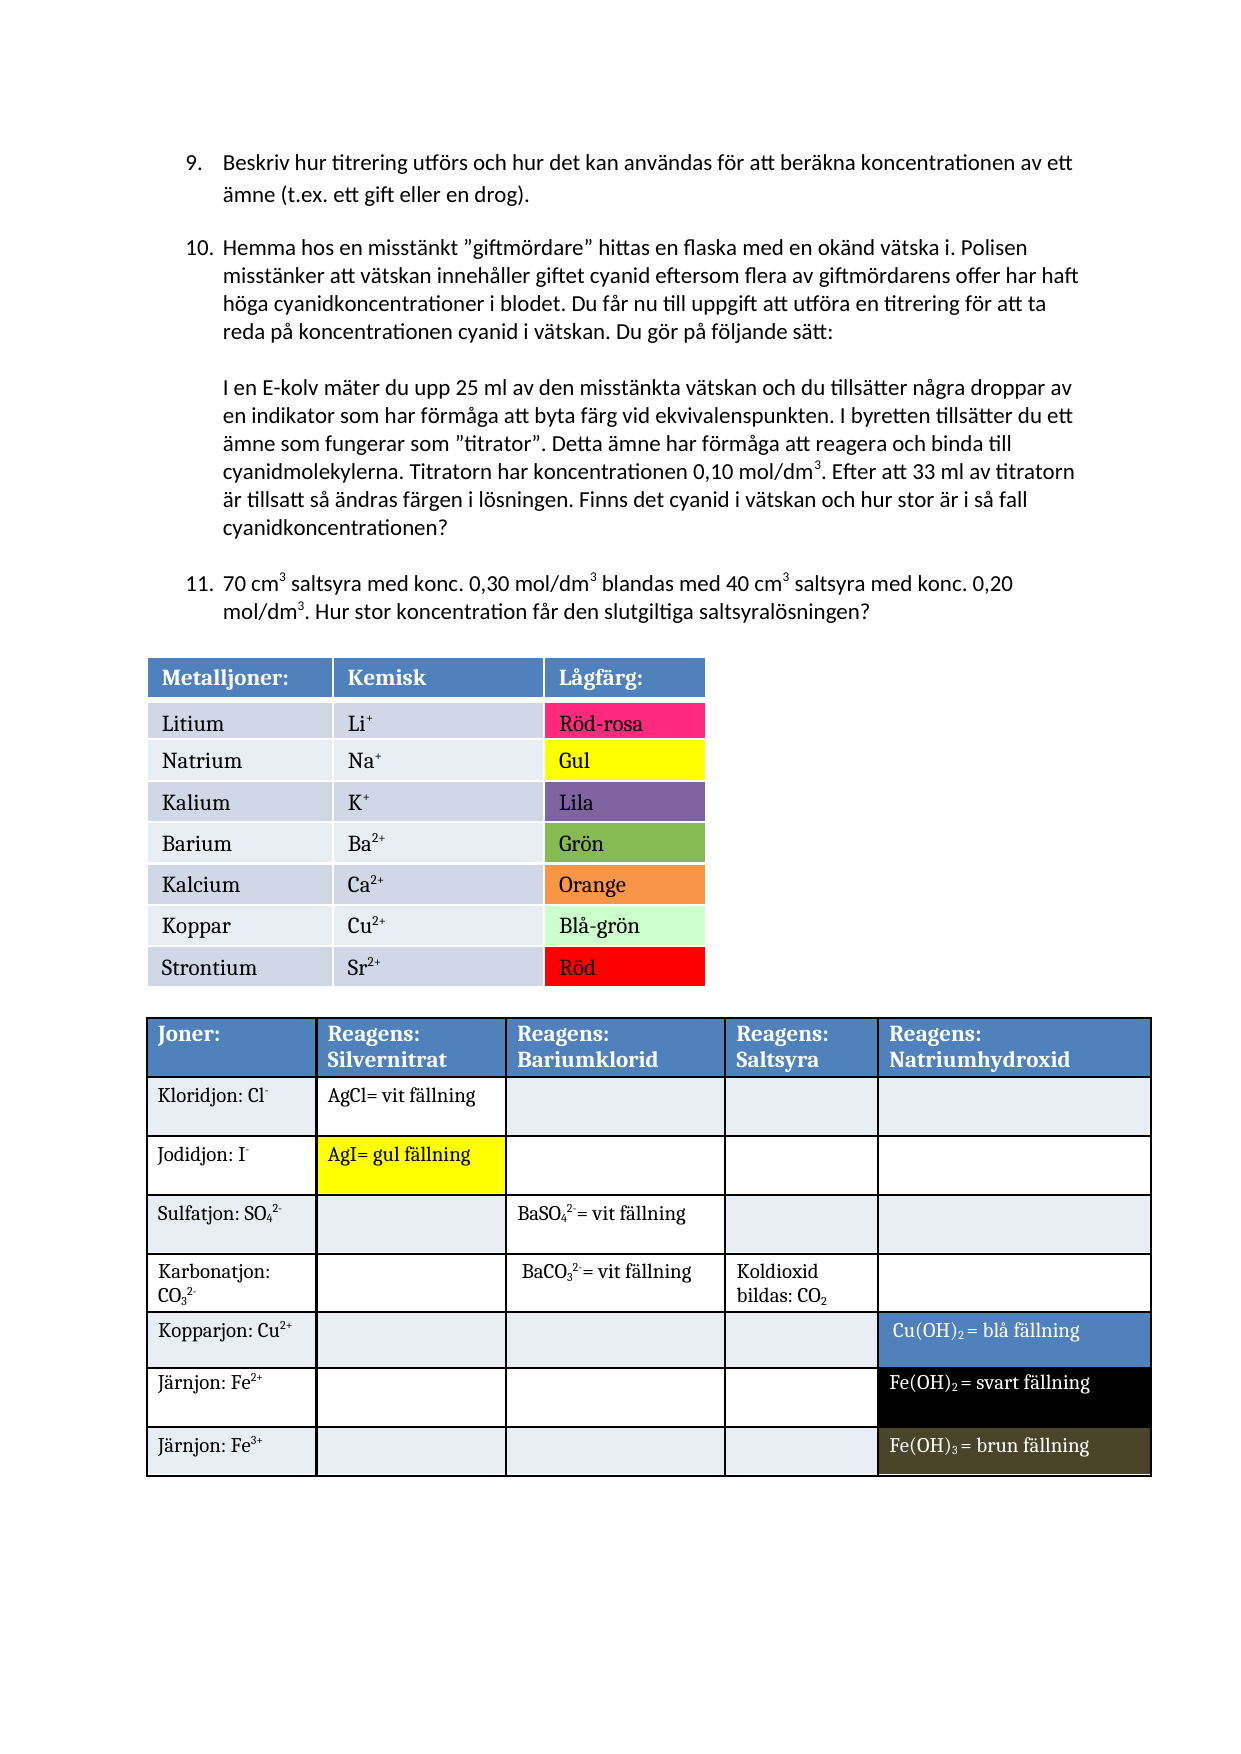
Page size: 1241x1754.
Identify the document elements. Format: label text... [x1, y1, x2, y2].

table_cell [726, 1428, 877, 1474]
table_cell Natrium [148, 740, 332, 780]
table_cell AgI= gul fällning [318, 1137, 505, 1193]
table_cell [507, 1428, 724, 1474]
table_cell [726, 1369, 877, 1426]
table_cell Fe(OH)3 = brun fällning [879, 1428, 1150, 1474]
table_cell Järnjon: Fe3+ [148, 1428, 315, 1474]
table_cell [726, 1196, 877, 1252]
table_header Lågfärg: [545, 658, 705, 697]
table_cell [318, 1369, 505, 1426]
table_cell BaSO42-= vit fällning [507, 1196, 724, 1252]
text I en E-kolv mäter du upp 25 ml av den misstänkta vätskan och du tillsätter några droppar av en indikator som har förmåga att byta färg vid ekvivalenspunkten. I byretten tillsätter du ett ämne som fungerar som ”titrator”. Detta ämne har förmåga att reagera och binda till cyanidmolekylerna. Titratorn har koncentrationen 0,10 mol/dm3. Efter att 33 ml av titratorn är tillsatt så ändras färgen i lösningen. Finns det cyanid i vätskan och hur stor är i så fall cyanidkoncentrationen? [223, 373, 1093, 541]
table_cell Orange [545, 865, 705, 904]
table_cell [726, 1137, 877, 1193]
table_cell [879, 1137, 1150, 1193]
table_cell Litium [148, 703, 332, 738]
table_cell Ca2+ [334, 865, 543, 904]
table_header Reagens: Bariumklorid [507, 1019, 724, 1076]
table_cell Cu(OH)2 = blå fällning [879, 1313, 1150, 1367]
table_cell [318, 1255, 505, 1311]
table_cell Sr2+ [334, 947, 543, 986]
table_cell Na+ [334, 740, 543, 780]
table_cell Kalium [148, 782, 332, 821]
table_cell K+ [334, 782, 543, 821]
table_cell Kopparjon: Cu2+ [148, 1313, 315, 1367]
table_header Reagens: Silvernitrat [318, 1019, 505, 1076]
table_cell Sulfatjon: SO42- [148, 1196, 315, 1252]
table_cell Blå-grön [545, 906, 705, 945]
table_cell Kalcium [148, 865, 332, 904]
table_cell [726, 1313, 877, 1367]
table_cell Strontium [148, 947, 332, 986]
list 70 cm3 saltsyra med konc. 0,30 mol/dm3 blandas med 40 cm3 saltsyra med konc. 0,20 mol/dm3. Hur stor koncentration får den slutgiltiga saltsyralösningen? [185, 569, 1093, 625]
list Hemma hos en misstänkt ”giftmördare” hittas en flaska med en okänd vätska i. Polisen misstänker att vätskan innehåller giftet cyanid eftersom flera av giftmördarens offer har haft höga cyanidkoncentrationer i blodet. Du får nu till uppgift att utföra en titrering för att ta reda på koncentrationen cyanid i vätskan. Du gör på följande sätt: [185, 233, 1093, 345]
table_cell [318, 1196, 505, 1252]
table_cell Järnjon: Fe2+ [148, 1369, 315, 1426]
table_header Metalljoner: [148, 658, 332, 697]
table_cell [318, 1428, 505, 1474]
table_cell [879, 1196, 1150, 1252]
table_cell Karbonatjon: CO32- [148, 1255, 315, 1311]
table_cell Barium [148, 823, 332, 862]
table_cell Grön [545, 823, 705, 862]
table_cell [507, 1078, 724, 1135]
table_cell [507, 1313, 724, 1367]
table_cell BaCO32-= vit fällning [507, 1255, 724, 1311]
table_header Reagens: Natriumhydroxid [879, 1019, 1150, 1076]
table_cell Cu2+ [334, 906, 543, 945]
table_header Kemisk beteckning: [334, 658, 543, 697]
table_cell [879, 1078, 1150, 1135]
table_header Reagens: Saltsyra [726, 1019, 877, 1076]
table_cell Kloridjon: Cl- [148, 1078, 315, 1135]
table_cell Fe(OH)2 = svart fällning [879, 1369, 1150, 1426]
table_cell Ba2+ [334, 823, 543, 862]
table_cell Koldioxid bildas: CO2 (bubblor) [726, 1255, 877, 1311]
table_cell [726, 1078, 877, 1135]
table_cell Koppar [148, 906, 332, 945]
table_cell AgCl= vit fällning [318, 1078, 505, 1135]
table_cell Gul [545, 740, 705, 780]
table_cell Lila [545, 782, 705, 821]
table_cell Röd [545, 947, 705, 986]
table_cell [507, 1137, 724, 1193]
table_cell Jodidjon: I- [148, 1137, 315, 1193]
table_cell [879, 1255, 1150, 1311]
table_cell Li+ [334, 703, 543, 738]
table_cell Röd-rosa [545, 703, 705, 738]
table_header Joner: [148, 1019, 315, 1076]
list Beskriv hur titrering utförs och hur det kan användas för att beräkna koncentrationen av ett ämne (t.ex. ett gift eller en drog). [185, 148, 1093, 208]
table_cell [318, 1313, 505, 1367]
table_cell [507, 1369, 724, 1426]
